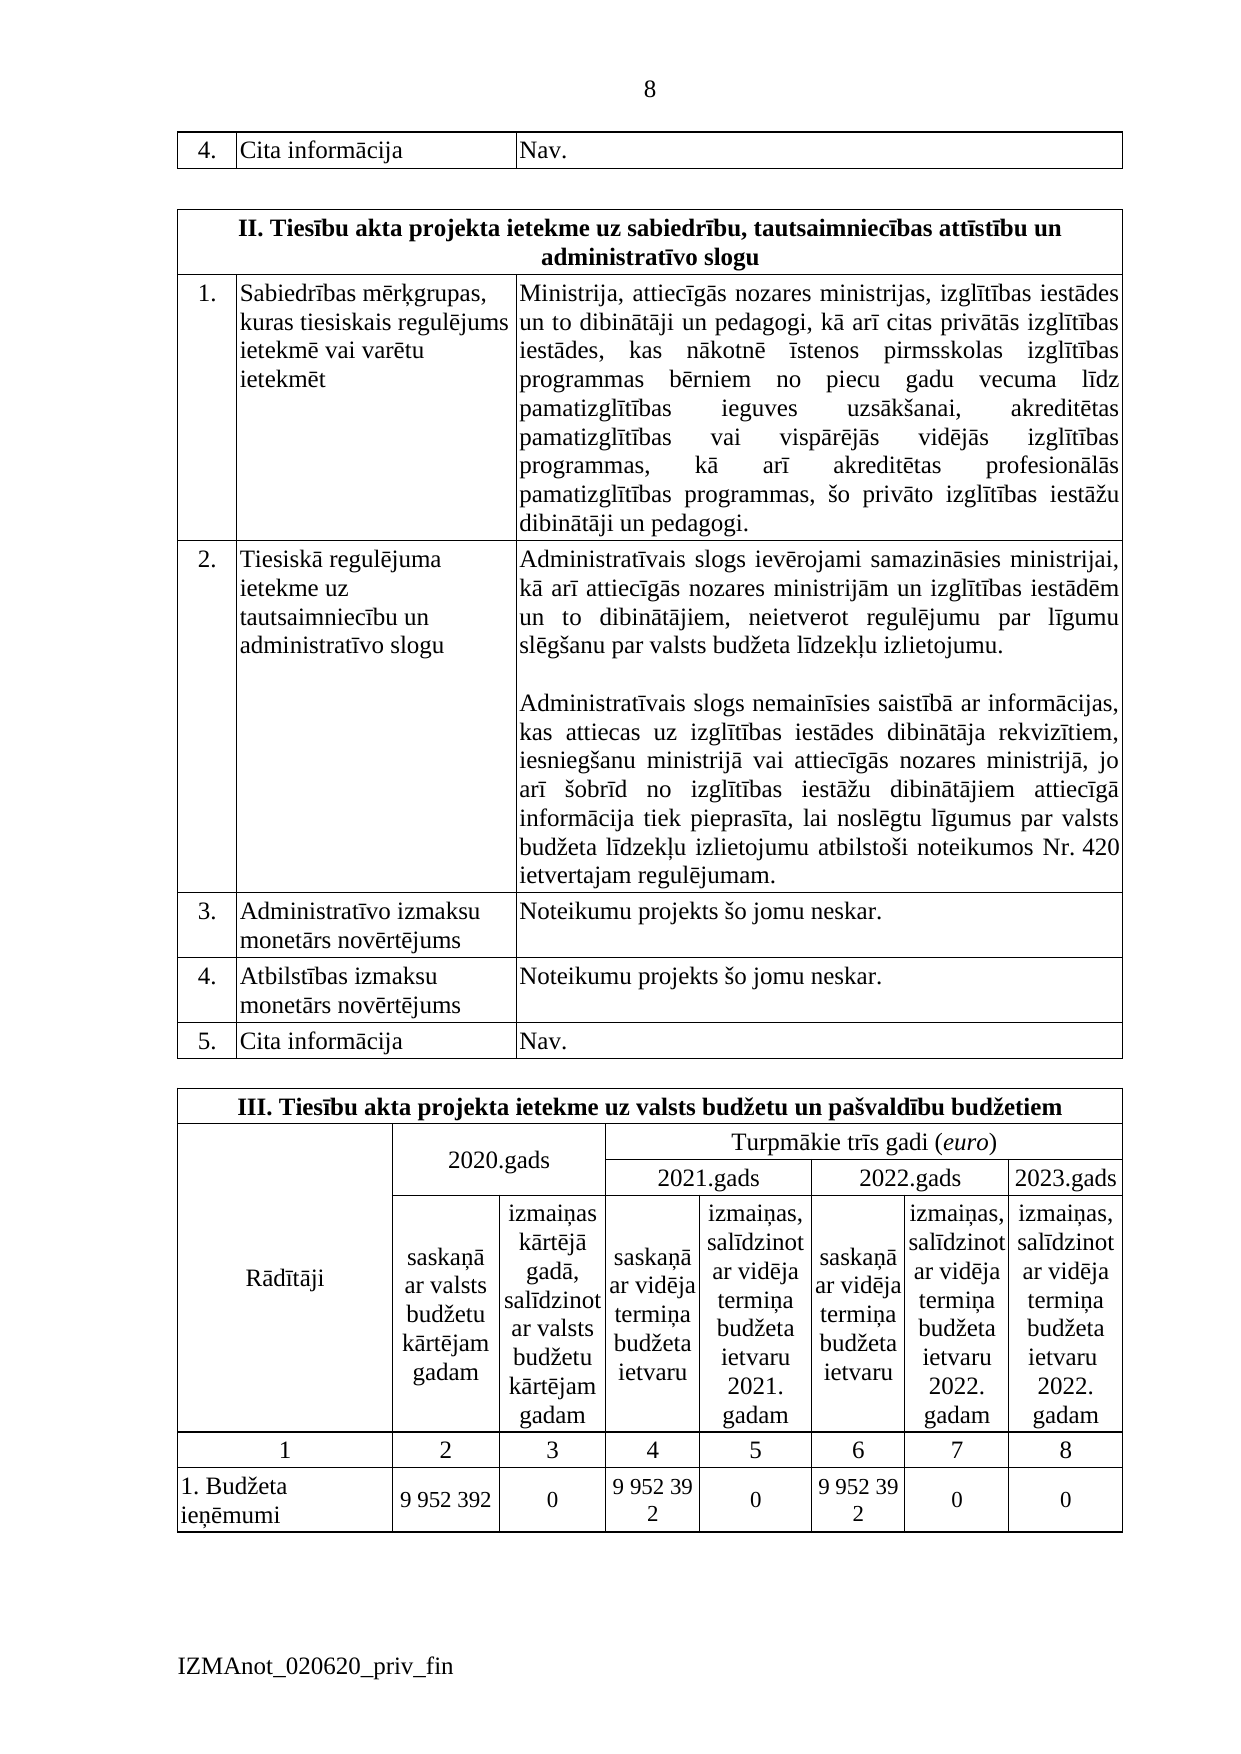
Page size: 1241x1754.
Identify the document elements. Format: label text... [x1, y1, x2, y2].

table_cell 3 [500, 1433, 605, 1467]
table_cell Ministrija, attiecīgās nozares ministrijas, izglītības iestādes un to dibinātāji un pedagogi, kā arī citas privātās izglītības iestādes, kas nākotnē īstenos pirmsskolas izglītības programmas bērniem no piecu gadu vecuma līdz pamatizglītības ieguves uzsākšanai, akreditētas pamatizglītības vai vispārējās vidējās izglītības programmas, kā arī akreditētas profesionālās pamatizglītības programmas, šo privāto izglītības iestāžu dibinātāji un pedagogi. [517, 275, 1122, 540]
table_cell 2023.gads [1009, 1160, 1122, 1194]
table_cell Noteikumu projekts šo jomu neskar. [517, 893, 1122, 957]
table_cell 1. [178, 275, 236, 540]
table_cell 9 952 392 [393, 1468, 499, 1531]
table_cell 1 [178, 1433, 392, 1467]
table_cell 2 [393, 1433, 499, 1467]
table_cell Nav. [517, 133, 1122, 167]
table_cell Nav. [517, 1023, 1122, 1058]
table_cell Tiesiskā regulējuma ietekme uz tautsaimniecību un administratīvo slogu [237, 541, 516, 892]
table_cell izmaiņas kārtējā gadā, salīdzinot ar valsts budžetu kārtējam gadam [500, 1196, 605, 1431]
table_cell 2021.gads [606, 1160, 811, 1194]
table_cell 6 [812, 1433, 904, 1467]
table_cell Administratīvais slogs ievērojami samazināsies ministrijai, kā arī attiecīgās nozares ministrijām un izglītības iestādēm un to dibinātājiem, neietverot regulējumu par līgumu slēgšanu par valsts budžeta līdzekļu izlietojumu. Administratīvais slogs nemainīsies saistībā ar informācijas, kas attiecas uz izglītības iestādes dibinātāja rekvizītiem, iesniegšanu ministrijā vai attiecīgās nozares ministrijā, jo arī šobrīd no izglītības iestāžu dibinātājiem attiecīgā informācija tiek pieprasīta, lai noslēgtu līgumus par valsts budžeta līdzekļu izlietojumu atbilstoši noteikumos Nr. 420 ietvertajam regulējumam. [517, 541, 1122, 892]
table_cell Administratīvo izmaksu monetārs novērtējums [237, 893, 516, 957]
table_cell Turpmākie trīs gadi (euro) [606, 1124, 1122, 1159]
table_cell Atbilstības izmaksu monetārs novērtējums [237, 958, 516, 1022]
table_cell 8 [1009, 1433, 1122, 1467]
table_cell 0 [905, 1468, 1008, 1531]
table_cell saskaņā ar valsts budžetu kārtējam gadam [393, 1196, 499, 1431]
table_cell 7 [905, 1433, 1008, 1467]
table_cell izmaiņas, salīdzinot ar vidēja termiņa budžeta ietvaru 2021. gadam [700, 1196, 811, 1431]
table_cell 9 952 392 [812, 1468, 904, 1531]
table_cell saskaņā ar vidēja termiņa budžeta ietvaru [812, 1196, 904, 1431]
table_cell Rādītāji [178, 1124, 392, 1431]
table_cell izmaiņas, salīdzinot ar vidēja termiņa budžeta ietvaru 2022. gadam [1009, 1196, 1122, 1431]
table_cell Sabiedrības mērķgrupas, kuras tiesiskais regulējums ietekmē vai varētu ietekmēt [237, 275, 516, 540]
table_cell 2022.gads [812, 1160, 1008, 1194]
table_cell saskaņā ar vidēja termiņa budžeta ietvaru [606, 1196, 699, 1431]
table_cell 4. [178, 958, 236, 1022]
table_cell Noteikumu projekts šo jomu neskar. [517, 958, 1122, 1022]
table_cell 1. Budžeta ieņēmumi [178, 1468, 392, 1531]
table_cell 5 [700, 1433, 811, 1467]
table_cell 0 [700, 1468, 811, 1531]
table_cell Cita informācija [237, 133, 516, 167]
table_header II. Tiesību akta projekta ietekme uz sabiedrību, tautsaimniecības attīstību un administratīvo slogu [178, 210, 1122, 274]
table_cell 0 [500, 1468, 605, 1531]
table_cell 4 [606, 1433, 699, 1467]
table_cell 5. [178, 1023, 236, 1058]
table_cell 4. [178, 133, 236, 167]
table_cell 9 952 392 [606, 1468, 699, 1531]
table_cell 2. [178, 541, 236, 892]
table_cell 2020.gads [393, 1124, 605, 1194]
table_cell 3. [178, 893, 236, 957]
table_cell 0 [1009, 1468, 1122, 1531]
table_cell izmaiņas, salīdzinot ar vidēja termiņa budžeta ietvaru 2022. gadam [905, 1196, 1008, 1431]
table_cell Cita informācija [237, 1023, 516, 1058]
table_header III. Tiesību akta projekta ietekme uz valsts budžetu un pašvaldību budžetiem [178, 1089, 1122, 1123]
